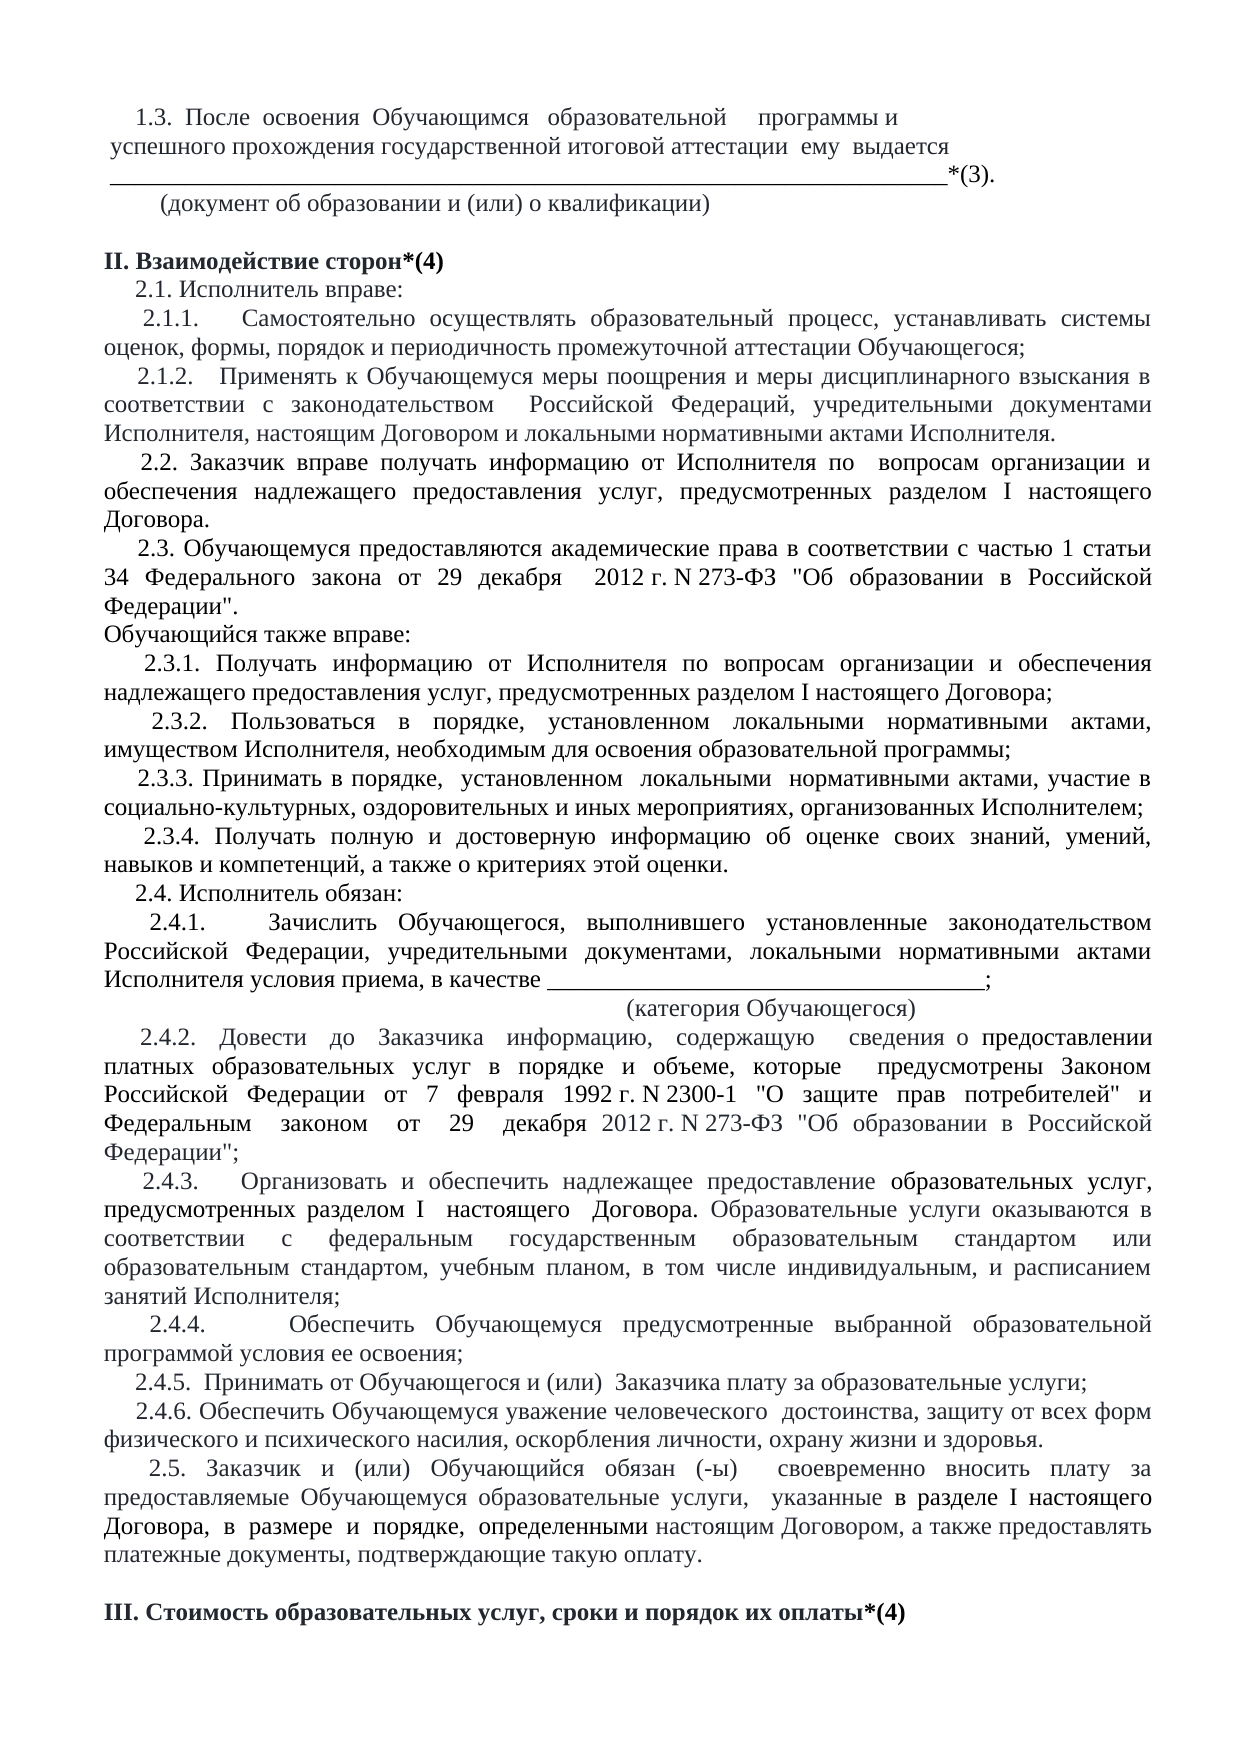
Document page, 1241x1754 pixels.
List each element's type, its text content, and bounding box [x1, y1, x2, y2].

text Обучающийся также вправе: [103, 619, 1152, 648]
text 2.4. Исполнитель обязан: [103, 878, 1152, 907]
text (документ об образовании и (или) о квалификации) [103, 188, 1152, 217]
text 2.4.6. Обеспечить Обучающемуся уважение человеческого достоинства, защиту от всех форм физического и психического насилия, оскорбления личности, охрану жизни и здоровья. [103, 1396, 1152, 1453]
text 2.3.4. Получать полную и достоверную информацию об оценке своих знаний, умений, навыков и компетенций, а также о критериях этой оценки. [103, 821, 1152, 878]
text 2.3.3. Принимать в порядке, установленном локальными нормативными актами, участие в социально-культурных, оздоровительных и иных мероприятиях, организованных Исполнителем; [103, 763, 1152, 821]
text III. Стоимость образовательных услуг, сроки и порядок их оплаты*(4) [103, 1597, 1152, 1626]
text II. Взаимодействие сторон*(4) [103, 246, 1152, 274]
text 2.4.3. Организовать и обеспечить надлежащее предоставление образовательных услуг, предусмотренных разделом I настоящего Договора. Образовательные услуги оказываются в соответствии с федеральным государственным образовательным стандартом или образовательным стандартом, учебным планом, в том числе индивидуальным, и расписанием занятий Исполнителя; [103, 1166, 1152, 1309]
text 1.3. После освоения Обучающимся образовательной программы и [103, 102, 1152, 131]
text 2.5. Заказчик и (или) Обучающийся обязан (-ы) своевременно вносить плату за предоставляемые Обучающемуся образовательные услуги, указанные в разделе I настоящего Договора, в размере и порядке, определенными настоящим Договором, а также предоставлять платежные документы, подтверждающие такую оплату. [103, 1453, 1152, 1568]
text ___________________________________________________________________*(3). [103, 159, 1152, 188]
text 2.3. Обучающемуся предоставляются академические права в соответствии с частью 1 статьи 34 Федерального закона от 29 декабря 2012 г. N 273-ФЗ "Об образовании в Российской Федерации". [103, 533, 1152, 619]
text успешного прохождения государственной итоговой аттестации ему выдается [103, 131, 1152, 159]
text 2.4.5. Принимать от Обучающегося и (или) Заказчика плату за образовательные услуги; [103, 1367, 1152, 1396]
text 2.4.4. Обеспечить Обучающемуся предусмотренные выбранной образовательной программой условия ее освоения; [103, 1309, 1152, 1367]
text 2.1.2. Применять к Обучающемуся меры поощрения и меры дисциплинарного взыскания в соответствии с законодательством Российской Федераций, учредительными документами Исполнителя, настоящим Договором и локальными нормативными актами Исполнителя. [103, 361, 1152, 447]
text 2.2. Заказчик вправе получать информацию от Исполнителя по вопросам организации и обеспечения надлежащего предоставления услуг, предусмотренных разделом I настоящего Договора. [103, 447, 1152, 533]
text (категория Обучающегося) [103, 993, 1152, 1022]
text 2.4.2. Довести до Заказчика информацию, содержащую сведения о предоставлении платных образовательных услуг в порядке и объеме, которые предусмотрены Законом Российской Федерации от 7 февраля 1992 г. N 2300-1 "О защите прав потребителей" и Федеральным законом от 29 декабря 2012 г. N 273-ФЗ "Об образовании в Российской Федерации"; [103, 1022, 1152, 1166]
text 2.4.1. Зачислить Обучающегося, выполнившего установленные законодательством Российской Федерации, учредительными документами, локальными нормативными актами Исполнителя условия приема, в качестве ___________________________________; [103, 907, 1152, 993]
text 2.3.1. Получать информацию от Исполнителя по вопросам организации и обеспечения надлежащего предоставления услуг, предусмотренных разделом I настоящего Договора; [103, 648, 1152, 706]
text 2.1.1. Самостоятельно осуществлять образовательный процесс, устанавливать системы оценок, формы, порядок и периодичность промежуточной аттестации Обучающегося; [103, 303, 1152, 361]
text 2.3.2. Пользоваться в порядке, установленном локальными нормативными актами, имуществом Исполнителя, необходимым для освоения образовательной программы; [103, 706, 1152, 763]
text 2.1. Исполнитель вправе: [103, 274, 1152, 303]
